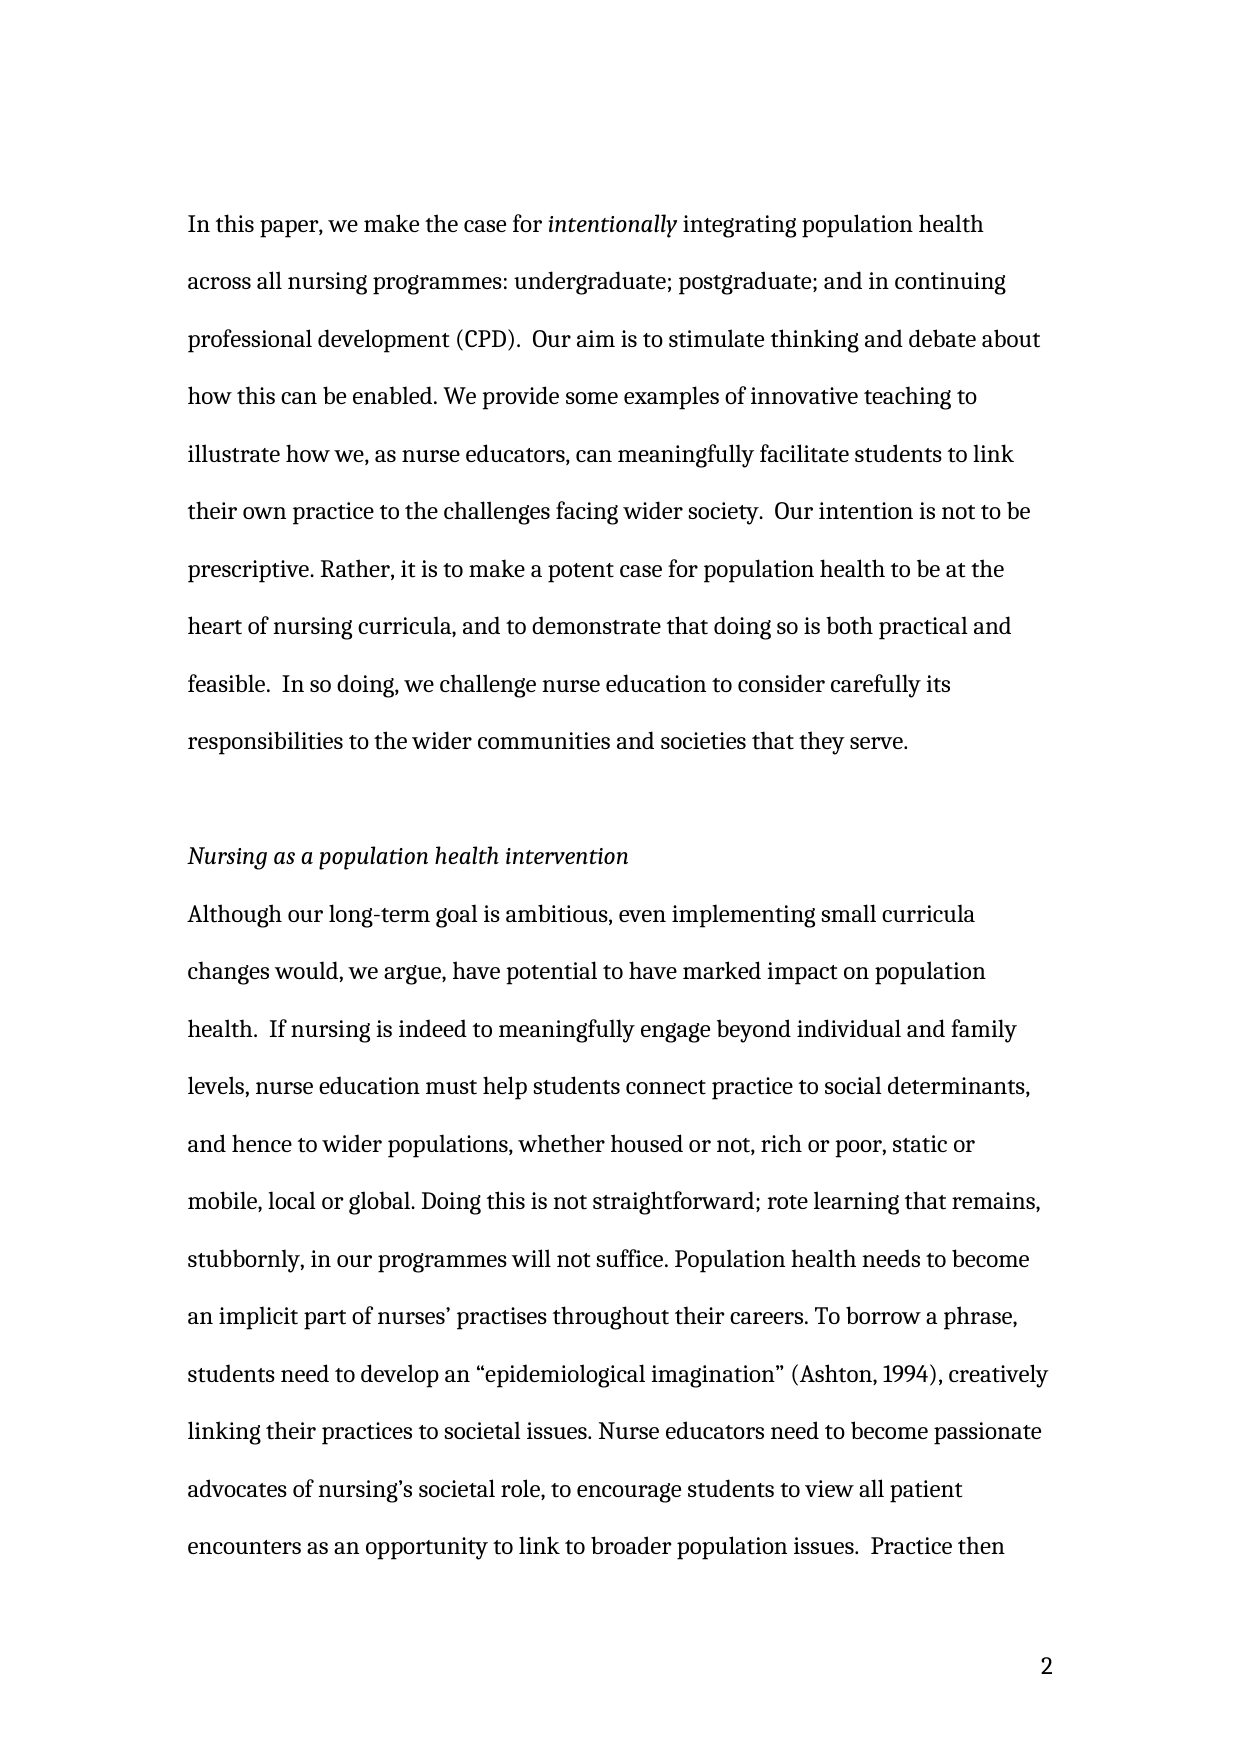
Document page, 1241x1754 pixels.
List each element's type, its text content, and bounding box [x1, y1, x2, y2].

text In this paper, we make the case for intentionally integrating population health across all nursing programmes: undergraduate; postgraduate; and in continuing professional development (CPD). Our aim is to stimulate thinking and debate about how this can be enabled. We provide some examples of innovative teaching to illustrate how we, as nurse educators, can meaningfully facilitate students to link their own practice to the challenges facing wider society. Our intention is not to be prescriptive. Rather, it is to make a potent case for population health to be at the heart of nursing curricula, and to demonstrate that doing so is both practical and feasible. In so doing, we challenge nurse education to consider carefully its responsibilities to the wider communities and societies that they serve. [187, 209, 1053, 756]
text Nursing as a population health intervention [187, 842, 1053, 871]
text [187, 899, 1053, 1561]
